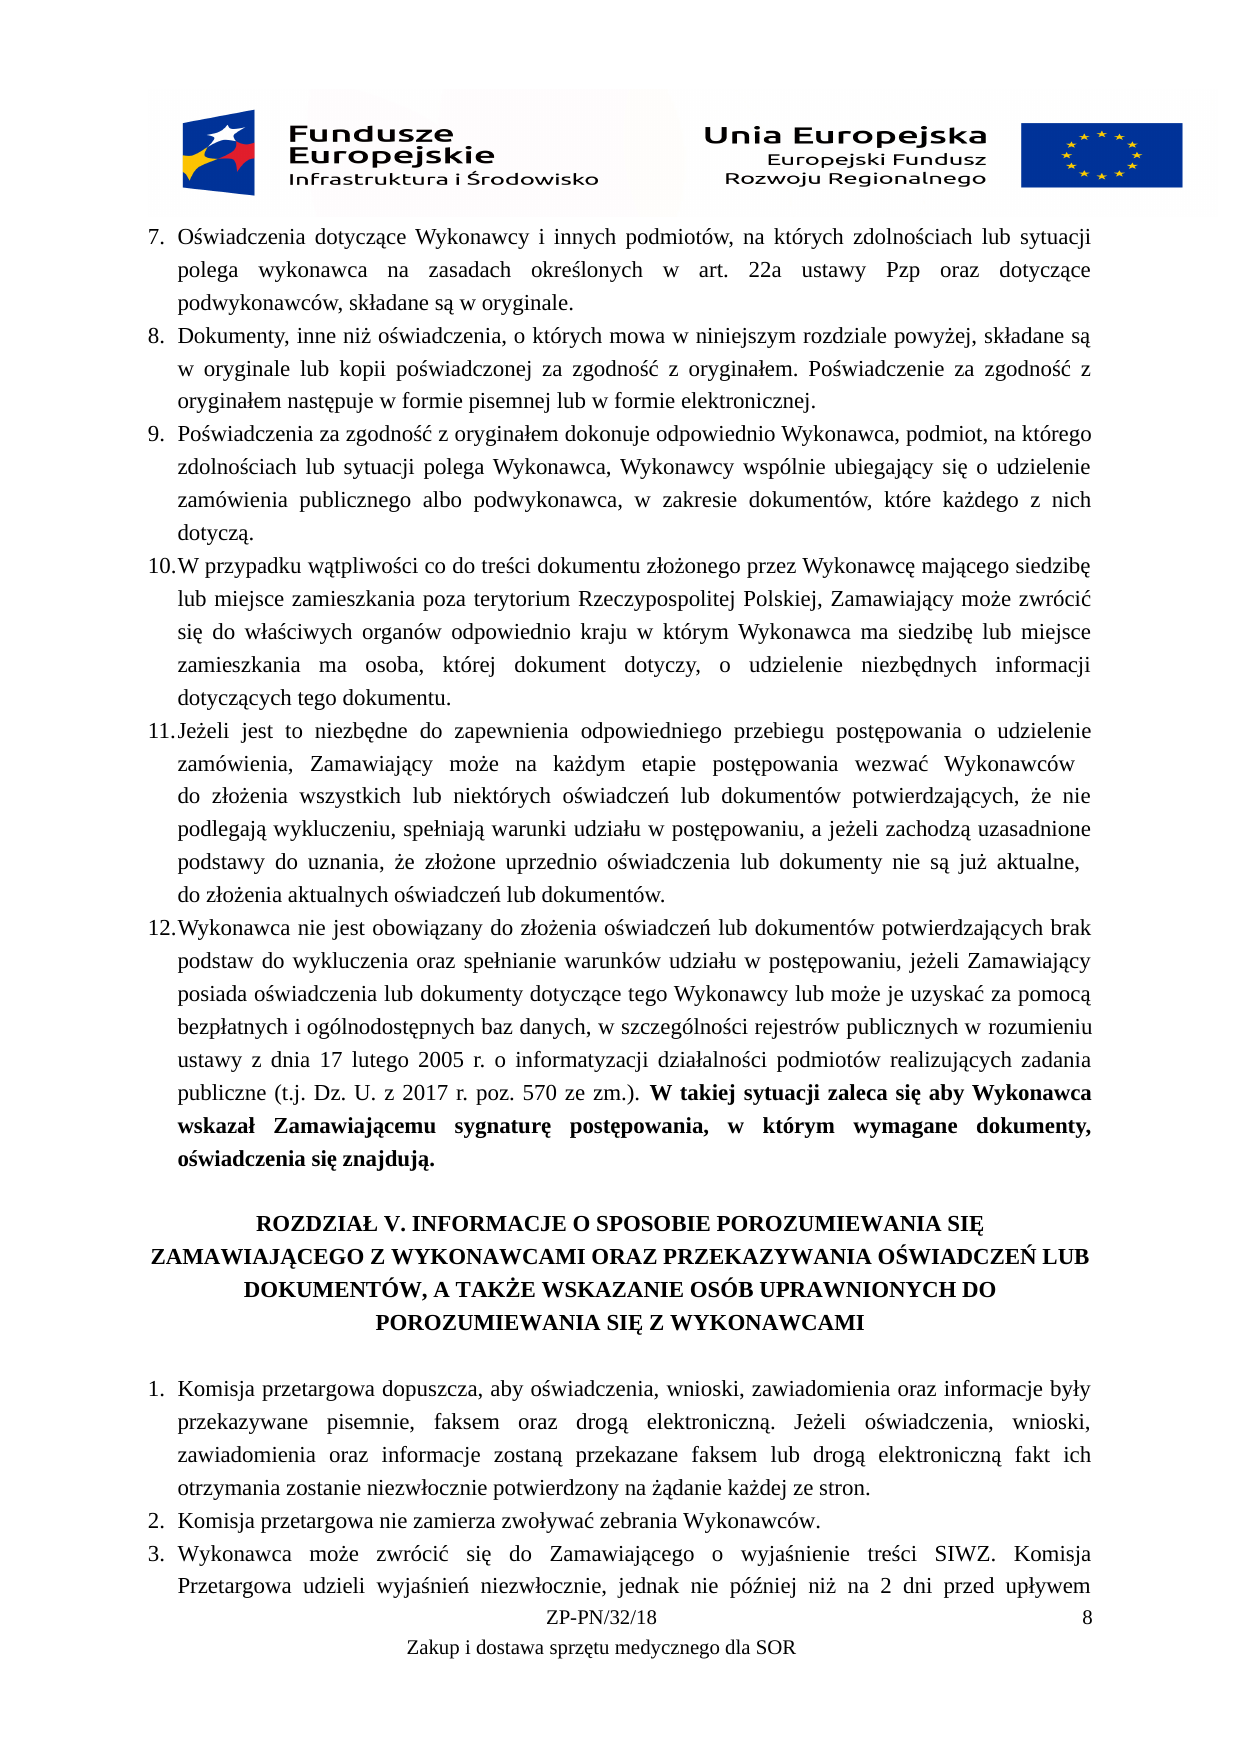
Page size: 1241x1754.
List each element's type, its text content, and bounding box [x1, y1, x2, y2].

list Oświadczenia dotyczące Wykonawcy i innych podmiotów, na których zdolnościach lub sytuacji polega wykonawca na zasadach określonych w art. 22a ustawy Pzp oraz dotyczące podwykonawców, składane są w oryginale. [148, 223, 1092, 315]
picture [147, 89, 1218, 217]
list Wykonawca nie jest obowiązany do złożenia oświadczeń lub dokumentów potwierdzających brak podstaw do wykluczenia oraz spełnianie warunków udziału w postępowaniu, jeżeli Zamawiający posiada oświadczenia lub dokumenty dotyczące tego Wykonawcy lub może je uzyskać za pomocą bezpłatnych i ogólnodostępnych baz danych, w szczególności rejestrów publicznych w rozumieniu ustawy z dnia 17 lutego 2005 r. o informatyzacji działalności podmiotów realizujących zadania publiczne (t.j. Dz. U. z 2017 r. poz. 570 ze zm.). W takiej sytuacji zaleca się aby Wykonawca wskazał Zamawiającemu sygnaturę postępowania, w którym wymagane dokumenty, oświadczenia się znajdują. [148, 914, 1092, 1171]
list Poświadczenia za zgodność z oryginałem dokonuje odpowiednio Wykonawca, podmiot, na którego zdolnościach lub sytuacji polega Wykonawca, Wykonawcy wspólnie ubiegający się o udzielenie zamówienia publicznego albo podwykonawca, w zakresie dokumentów, które każdego z nich dotyczą. [148, 420, 1092, 546]
list Komisja przetargowa nie zamierza zwoływać zebrania Wykonawców. [148, 1507, 1092, 1533]
list Dokumenty, inne niż oświadczenia, o których mowa w niniejszym rozdziale powyżej, składane są w oryginale lub kopii poświadczonej za zgodność z oryginałem. Poświadczenie za zgodność z oryginałem następuje w formie pisemnej lub w formie elektronicznej. [148, 322, 1092, 414]
list Komisja przetargowa dopuszcza, aby oświadczenia, wnioski, zawiadomienia oraz informacje były przekazywane pisemnie, faksem oraz drogą elektroniczną. Jeżeli oświadczenia, wnioski, zawiadomienia oraz informacje zostaną przekazane faksem lub drogą elektroniczną fakt ich otrzymania zostanie niezwłocznie potwierdzony na żądanie każdej ze stron. [148, 1375, 1092, 1500]
text ROZDZIAŁ V. INFORMACJE O SPOSOBIE POROZUMIEWANIA SIĘ ZAMAWIAJĄCEGO Z WYKONAWCAMI ORAZ PRZEKAZYWANIA OŚWIADCZEŃ LUB DOKUMENTÓW, A TAKŻE WSKAZANIE OSÓB UPRAWNIONYCH DO POROZUMIEWANIA SIĘ Z WYKONAWCAMI [148, 1210, 1092, 1336]
list W przypadku wątpliwości co do treści dokumentu złożonego przez Wykonawcę mającego siedzibę lub miejsce zamieszkania poza terytorium Rzeczypospolitej Polskiej, Zamawiający może zwrócić się do właściwych organów odpowiednio kraju w którym Wykonawca ma siedzibę lub miejsce zamieszkania ma osoba, której dokument dotyczy, o udzielenie niezbędnych informacji dotyczących tego dokumentu. [148, 552, 1092, 710]
list Jeżeli jest to niezbędne do zapewnienia odpowiedniego przebiegu postępowania o udzielenie zamówienia, Zamawiający może na każdym etapie postępowania wezwać Wykonawców do złożenia wszystkich lub niektórych oświadczeń lub dokumentów potwierdzających, że nie podlegają wykluczeniu, spełniają warunki udziału w postępowaniu, a jeżeli zachodzą uzasadnione podstawy do uznania, że złożone uprzednio oświadczenia lub dokumenty nie są już aktualne, do złożenia aktualnych oświadczeń lub dokumentów. [148, 717, 1092, 908]
